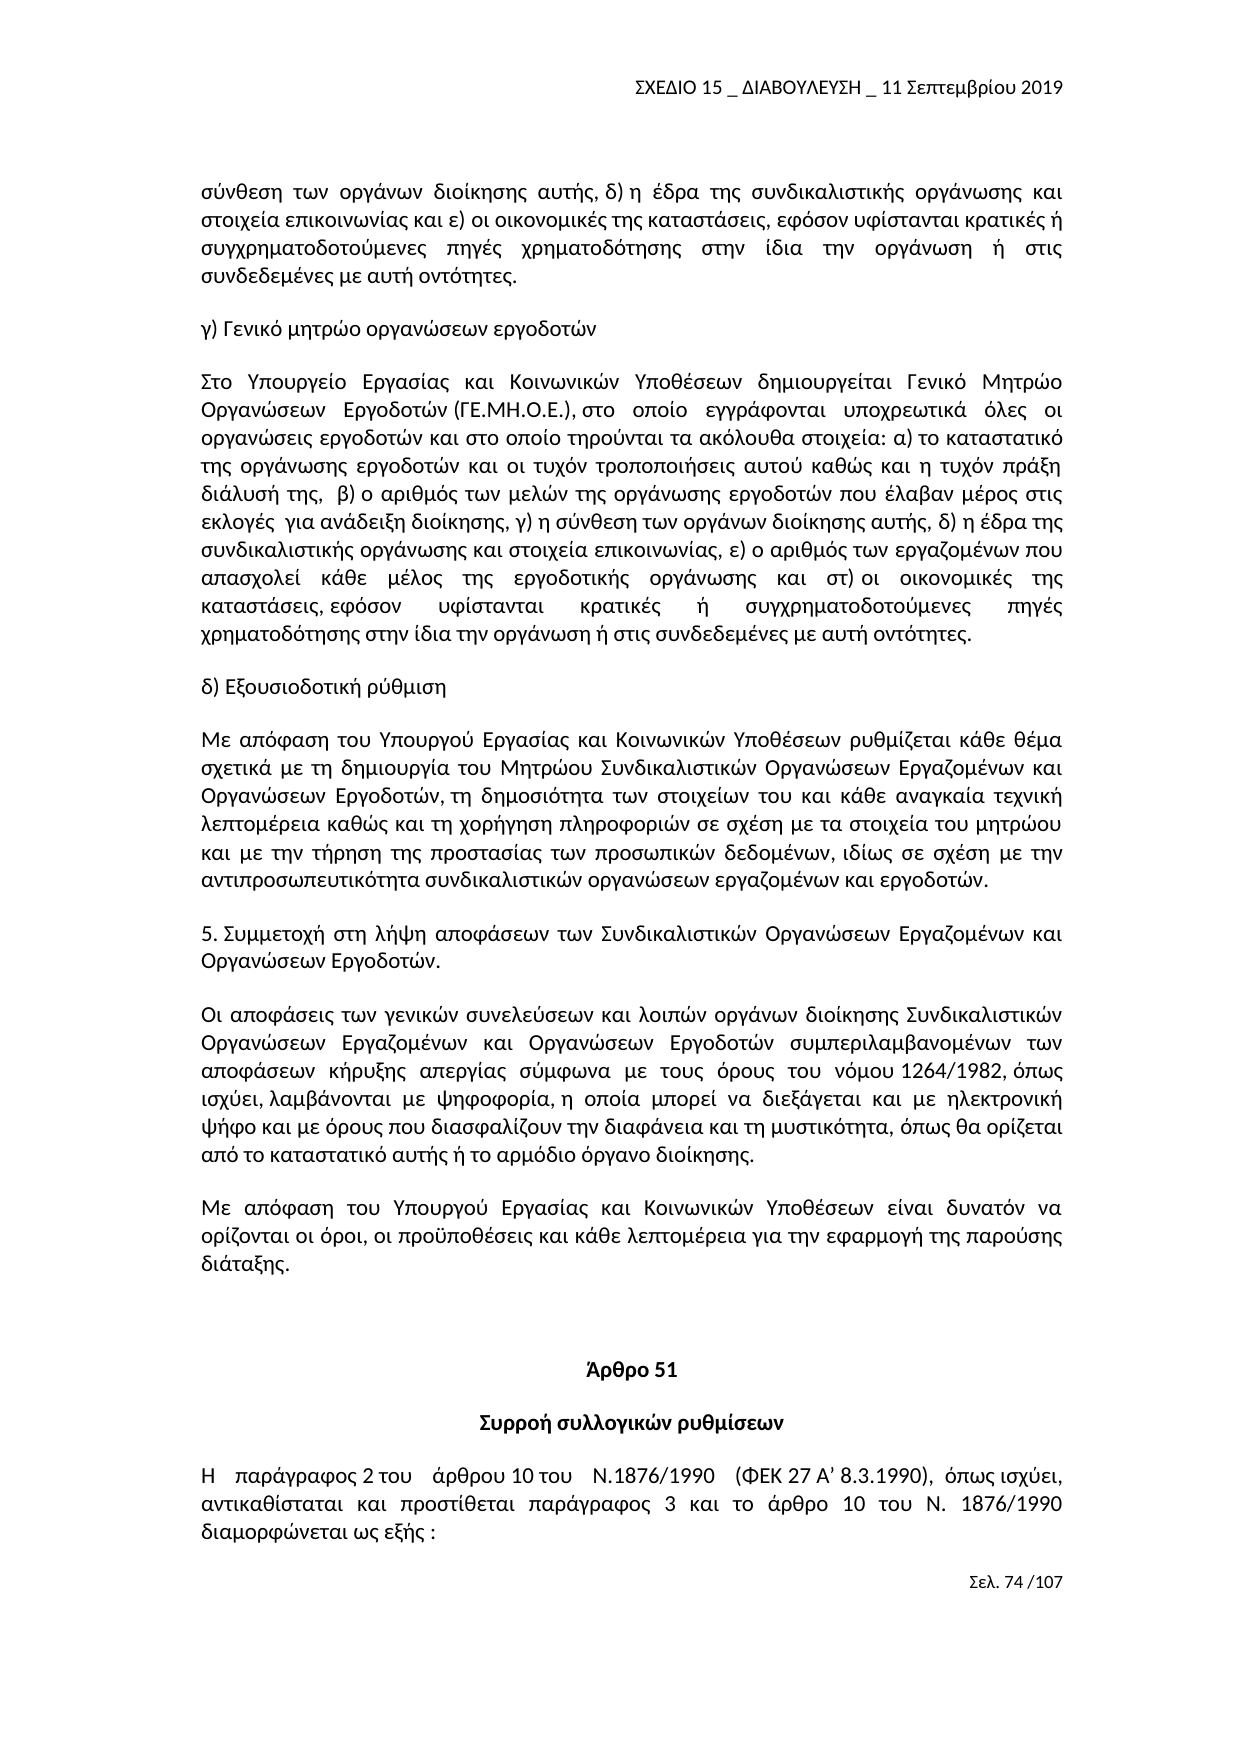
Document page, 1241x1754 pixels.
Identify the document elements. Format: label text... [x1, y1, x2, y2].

text Άρθρο 51 [201, 1355, 1063, 1383]
text Η παράγραφος 2 του άρθρου 10 του Ν.1876/1990 (ΦΕΚ 27 Α’ 8.3.1990), όπως ισχύει, αντικαθίσταται και προστίθεται παράγραφος 3 και το άρθρο 10 του Ν. 1876/1990 διαμορφώνεται ως εξής : [201, 1461, 1063, 1545]
text Οι αποφάσεις των γενικών συνελεύσεων και λοιπών οργάνων διοίκησης Συνδικαλιστικών Οργανώσεων Εργαζομένων και Οργανώσεων Εργοδοτών συμπεριλαμβανομένων των αποφάσεων κήρυξης απεργίας σύμφωνα με τους όρους του νόμου 1264/1982, όπως ισχύει, λαμβάνονται με ψηφοφορία, η οποία μπορεί να διεξάγεται και με ηλεκτρονική ψήφο και με όρους που διασφαλίζουν την διαφάνεια και τη μυστικότητα, όπως θα ορίζεται από το καταστατικό αυτής ή το αρμόδιο όργανο διοίκησης. [201, 1000, 1063, 1168]
text Συρροή συλλογικών ρυθμίσεων [201, 1408, 1063, 1436]
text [201, 177, 1063, 289]
text Με απόφαση του Υπουργού Εργασίας και Κοινωνικών Υποθέσεων είναι δυνατόν να ορίζονται οι όροι, οι προϋποθέσεις και κάθε λεπτομέρεια για την εφαρμογή της παρούσης διάταξης. [201, 1193, 1063, 1277]
text γ) Γενικό μητρώο οργανώσεων εργοδοτών [201, 314, 1063, 342]
text 5. Συμμετοχή στη λήψη αποφάσεων των Συνδικαλιστικών Οργανώσεων Εργαζομένων και Οργανώσεων Εργοδοτών. [201, 919, 1063, 975]
text Στο Υπουργείο Εργασίας και Κοινωνικών Υποθέσεων δημιουργείται Γενικό Μητρώο Οργανώσεων Εργοδοτών (ΓΕ.ΜΗ.Ο.Ε.), στο οποίο εγγράφονται υποχρεωτικά όλες οι οργανώσεις εργοδοτών και στο οποίο τηρούνται τα ακόλουθα στοιχεία: α) το καταστατικό της οργάνωσης εργοδοτών και οι τυχόν τροποποιήσεις αυτού καθώς και η τυχόν πράξη διάλυσή της, β) ο αριθμός των μελών της οργάνωσης εργοδοτών που έλαβαν μέρος στις εκλογές για ανάδειξη διοίκησης, γ) η σύνθεση των οργάνων διοίκησης αυτής, δ) η έδρα της συνδικαλιστικής οργάνωσης και στοιχεία επικοινωνίας, ε) ο αριθμός των εργαζομένων που απασχολεί κάθε μέλος της εργοδοτικής οργάνωσης και στ) οι οικονομικές της καταστάσεις, εφόσον υφίστανται κρατικές ή συγχρηματοδοτούμενες πηγές χρηματοδότησης στην ίδια την οργάνωση ή στις συνδεδεμένες με αυτή οντότητες. [201, 367, 1063, 647]
text Με απόφαση του Υπουργού Εργασίας και Κοινωνικών Υποθέσεων ρυθμίζεται κάθε θέμα σχετικά με τη δημιουργία του Μητρώου Συνδικαλιστικών Οργανώσεων Εργαζομένων και Οργανώσεων Εργοδοτών, τη δημοσιότητα των στοιχείων του και κάθε αναγκαία τεχνική λεπτομέρεια καθώς και τη χορήγηση πληροφοριών σε σχέση με τα στοιχεία του μητρώου και με την τήρηση της προστασίας των προσωπικών δεδομένων, ιδίως σε σχέση με την αντιπροσωπευτικότητα συνδικαλιστικών οργανώσεων εργαζομένων και εργοδοτών. [201, 726, 1063, 894]
text δ) Εξουσιοδοτική ρύθμιση [201, 672, 1063, 701]
